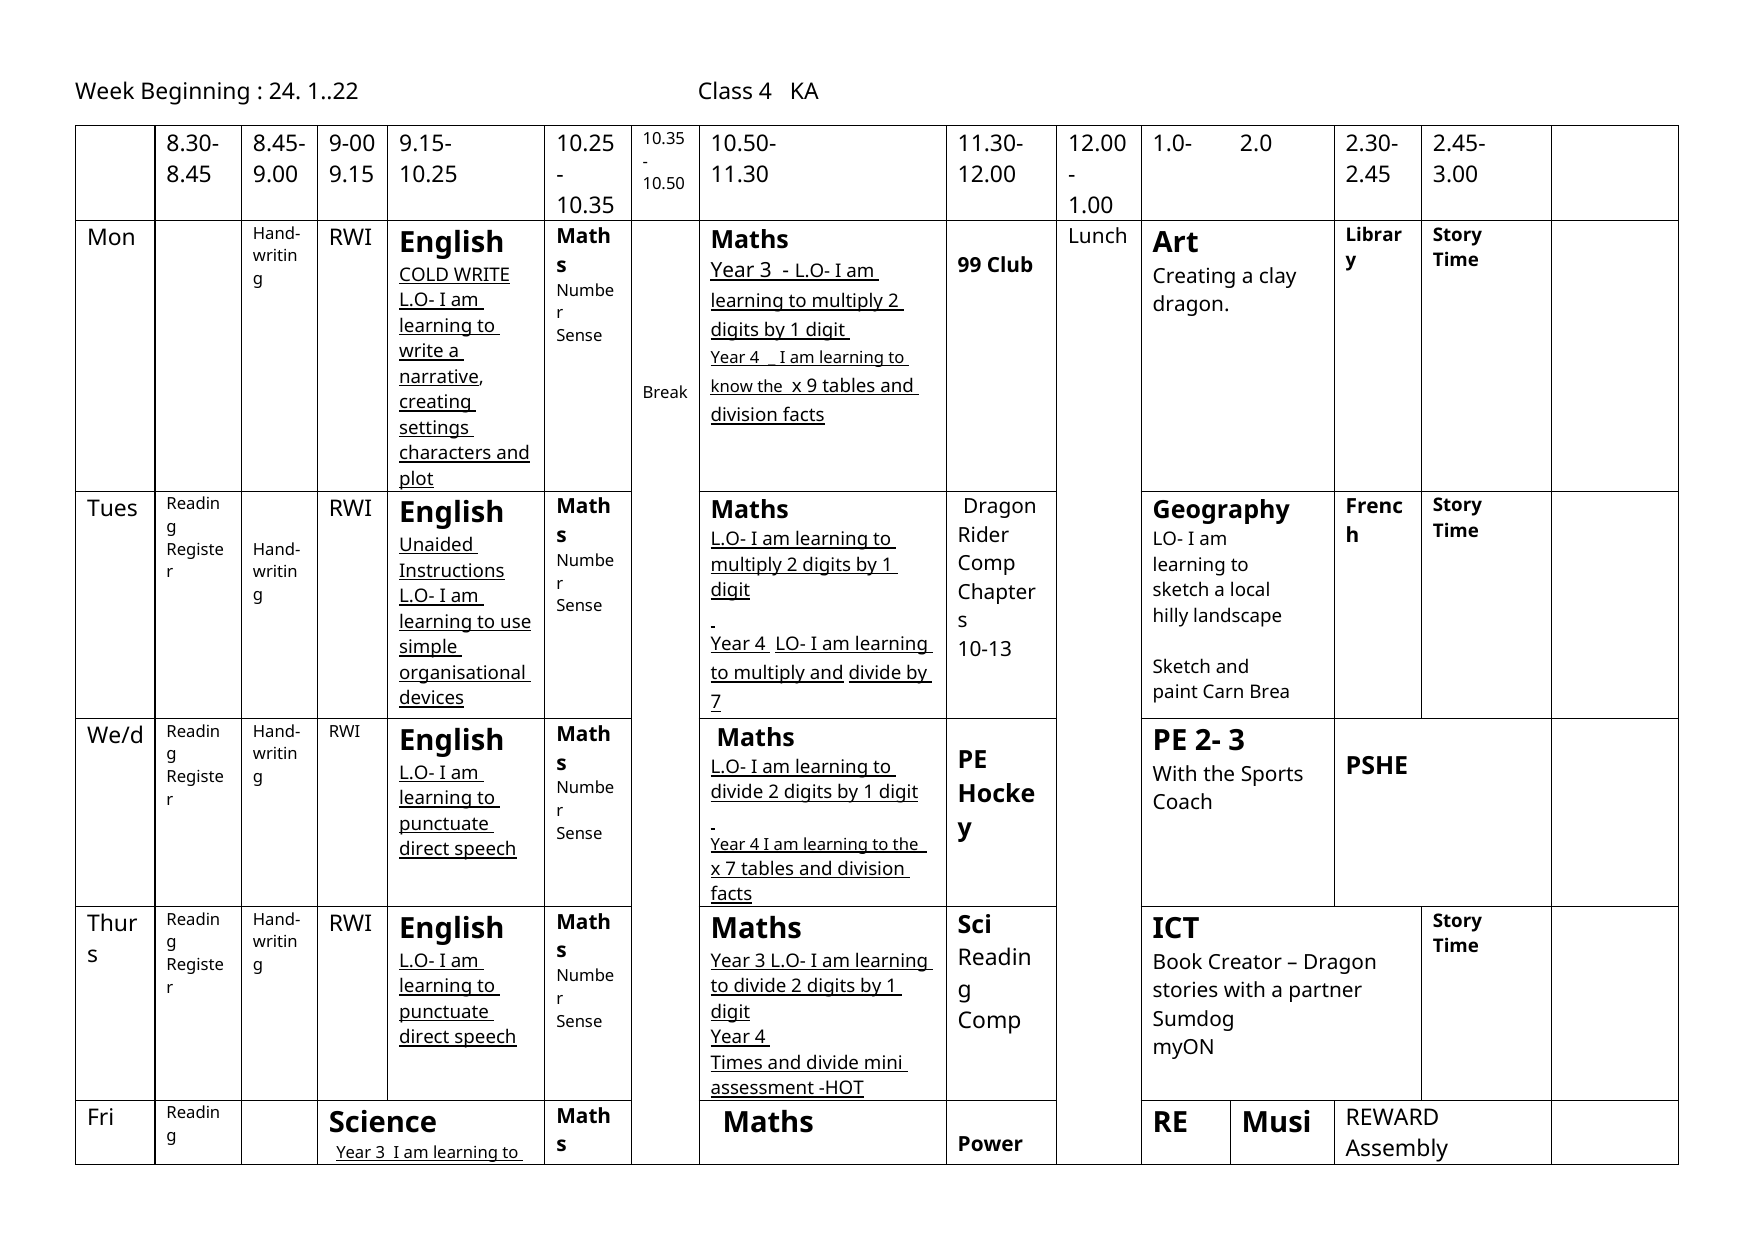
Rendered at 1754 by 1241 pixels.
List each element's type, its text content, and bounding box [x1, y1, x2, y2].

table_cell PE 2- 3 With the Sports Coach [1142, 719, 1334, 906]
table_header 9.15- 10.25 [388, 126, 544, 220]
table_cell Maths Year 3 L.O- I am learning to divide 2 digits by 1 digit Year 4 Times and divide mini assessment -HOT [700, 907, 946, 1100]
text Week Beginning : 24. 1..22 Class 4 KA [75, 75, 1679, 106]
table_cell Reading Register [156, 492, 241, 718]
table_header 9-00 9.15 [318, 126, 387, 220]
table_cell [156, 221, 241, 491]
table_cell RWI [318, 907, 387, 1100]
table_cell We/d [76, 719, 154, 906]
table_cell Maths Year 3 - L.O- I am learning to multiply 2 digits by 1 digit Year 4 _ I am learning to know the x 9 tables and division facts [700, 221, 946, 491]
table_cell REWARD Assembly [1335, 1101, 1551, 1163]
table_cell Maths Number Sense [545, 1101, 631, 1163]
table_cell Story Time [1422, 907, 1551, 1100]
table_cell PE Hockey [947, 719, 1056, 906]
table_cell Hand- writing [242, 221, 317, 491]
table_cell ICT Book Creator – Dragon stories with a partner Sumdog myON [1142, 907, 1421, 1100]
table_cell English L.O- I am learning to punctuate direct speech [388, 907, 544, 1100]
table_header 11.30- 12.00 [947, 126, 1056, 220]
table_cell Reading Register [156, 719, 241, 906]
table_cell [1552, 492, 1678, 718]
table_cell Maths Number Sense [545, 907, 631, 1100]
table_cell [1552, 221, 1678, 491]
table_cell RWI [318, 492, 387, 718]
table_cell [1552, 907, 1678, 1100]
table_cell RWI [318, 221, 387, 491]
table_cell English COLD WRITE L.O- I am learning to write a narrative, creating settings characters and plot [388, 221, 544, 491]
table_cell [318, 1101, 544, 1163]
table_cell Break [632, 221, 699, 1163]
table_cell French [1335, 492, 1421, 718]
table_cell Story Time [1422, 492, 1551, 718]
table_cell Maths L.O- I am learning to multiply 2 digits by 1 digit Year 4 LO- I am learning to multiply and divide by 7 [700, 492, 946, 718]
table_header 2.30- 2.45 [1335, 126, 1421, 220]
table_cell Power Maths [947, 1101, 1056, 1163]
table_cell Hand- writing [242, 492, 317, 718]
table_header 10.25- 10.35 [545, 126, 631, 220]
table_cell Library [1335, 221, 1421, 491]
table_header 8.30- 8.45 [156, 126, 241, 220]
table_header 10.35- 10.50 [632, 126, 699, 220]
table_cell [242, 1101, 317, 1163]
table_cell English Unaided Instructions L.O- I am learning to use simple organisational devices [388, 492, 544, 718]
table_cell Hand- writing [242, 719, 317, 906]
table_cell Art Creating a clay dragon. [1142, 221, 1334, 491]
table_cell Maths Number Sense [545, 719, 631, 906]
table_cell Geography LO- I am learning to sketch a local hilly landscape Sketch and paint Carn Brea [1142, 492, 1334, 718]
table_cell Hand- writing [242, 907, 317, 1100]
table_header [1552, 126, 1678, 220]
table_cell [1552, 719, 1678, 906]
table_cell RWI [318, 719, 387, 906]
table_header [76, 126, 154, 220]
table_header 10.50- 11.30 [700, 126, 946, 220]
table_cell Maths Number Sense [545, 221, 631, 491]
table_header 12.00- 1.00 [1057, 126, 1141, 220]
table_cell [700, 1101, 946, 1163]
table_header 2.45- 3.00 [1422, 126, 1551, 220]
table_cell Reading Register [156, 907, 241, 1100]
table_header 8.45- 9.00 [242, 126, 317, 220]
table_cell [1552, 1101, 1678, 1163]
table_cell Maths Number Sense [545, 492, 631, 718]
table_cell Maths L.O- I am learning to divide 2 digits by 1 digit Year 4 I am learning to the x 7 tables and division facts [700, 719, 946, 906]
table_cell 99 Club [947, 221, 1056, 491]
table_cell Mon [76, 221, 154, 491]
table_cell Thurs [76, 907, 154, 1100]
table_cell Reading Register [156, 1101, 241, 1163]
table_header 1.0- 2.0 [1142, 126, 1334, 220]
table_cell English L.O- I am learning to punctuate direct speech [388, 719, 544, 906]
table_cell Story Time [1422, 221, 1551, 491]
table_cell Fri [76, 1101, 154, 1163]
table_cell Sci Reading Comp [947, 907, 1056, 1100]
table_cell Lunch [1057, 221, 1141, 1163]
table_cell RE [1142, 1101, 1230, 1163]
table_cell Dragon Rider Comp Chapters 10-13 [947, 492, 1056, 718]
table_cell Tues [76, 492, 154, 718]
table_cell PSHE [1335, 719, 1551, 906]
table_cell Music [1231, 1101, 1334, 1163]
